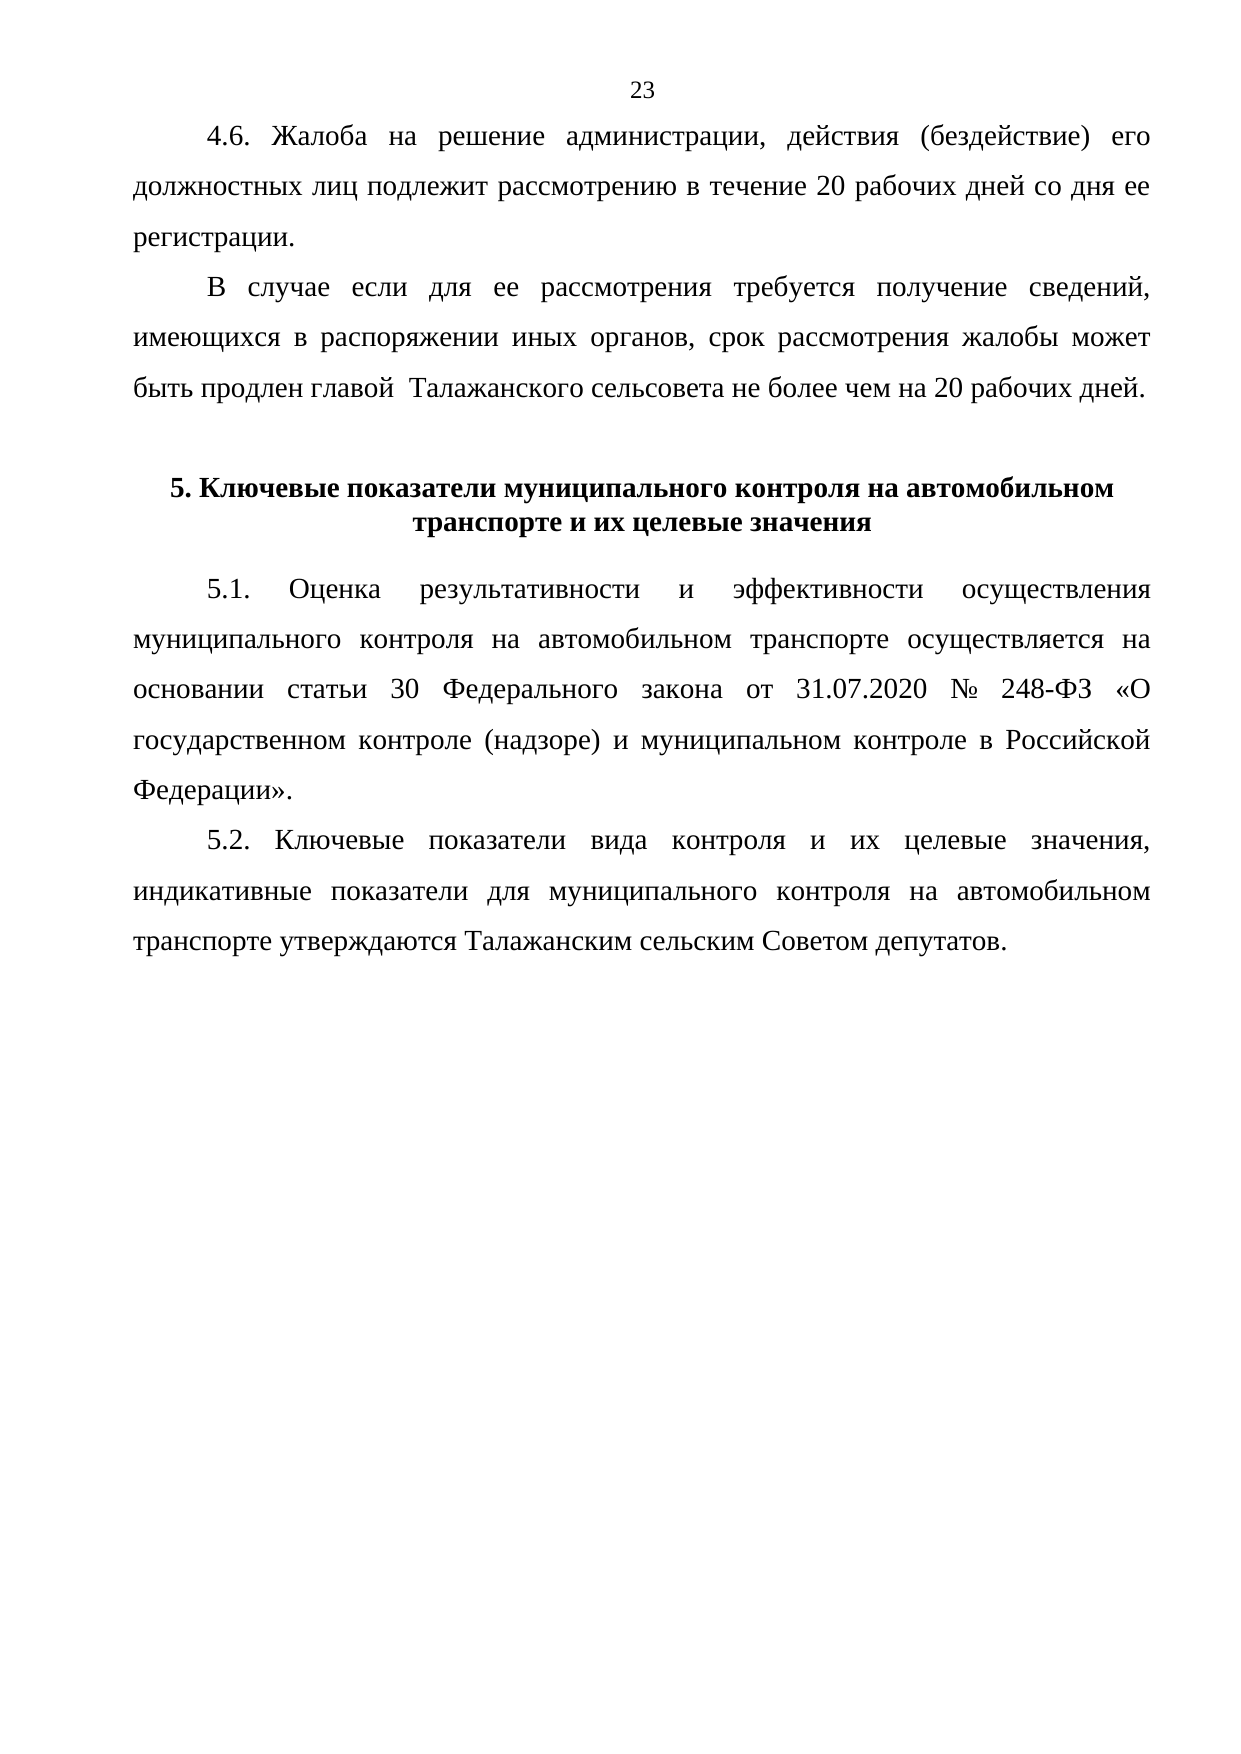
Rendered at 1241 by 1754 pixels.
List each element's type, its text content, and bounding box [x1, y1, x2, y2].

text 5.1. Оценка результативности и эффективности осуществления муниципального контроля на автомобильном транспорте осуществляется на основании статьи 30 Федерального закона от 31.07.2020 № 248-ФЗ «О государственном контроле (надзоре) и муниципальном контроле в Российской Федерации». [133, 571, 1152, 806]
text 5. Ключевые показатели муниципального контроля на автомобильном транспорте и их целевые значения [133, 470, 1152, 537]
text 5.2. Ключевые показатели вида контроля и их целевые значения, индикативные показатели для муниципального контроля на автомобильном транспорте утверждаются Талажанским сельским Советом депутатов. [133, 822, 1152, 957]
text 4.6. Жалоба на решение администрации, действия (бездействие) его должностных лиц подлежит рассмотрению в течение 20 рабочих дней со дня ее регистрации. [133, 118, 1152, 252]
text В случае если для ее рассмотрения требуется получение сведений, имеющихся в распоряжении иных органов, срок рассмотрения жалобы может быть продлен главой Талажанского сельсовета не более чем на 20 рабочих дней. [133, 269, 1152, 403]
